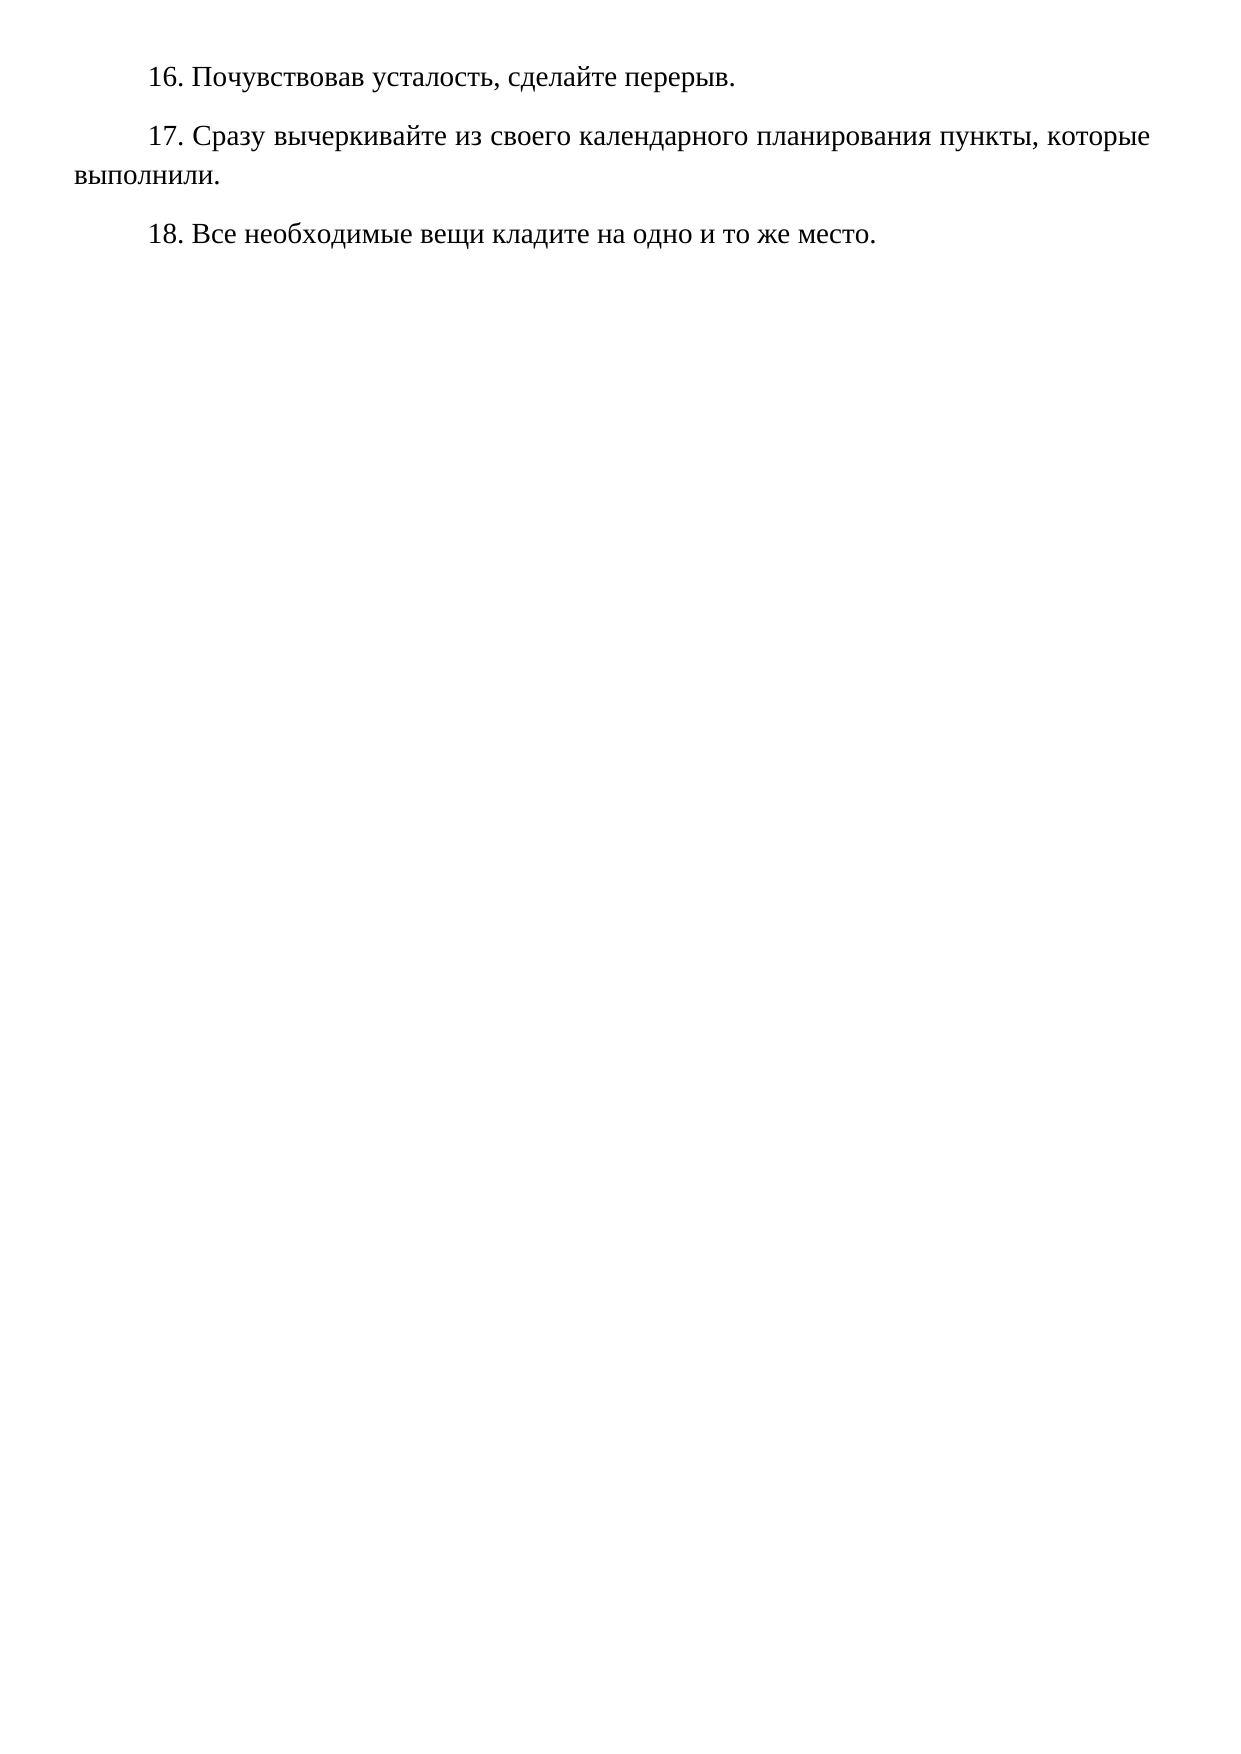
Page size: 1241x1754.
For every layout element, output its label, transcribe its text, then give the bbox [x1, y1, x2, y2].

text 17. Сразу вычеркивайте из своего календарного планирования пункты, которые выполнили. [74, 118, 1152, 191]
text 18. Все необходимые вещи кладите на одно и то же место. [74, 216, 1152, 250]
text 16. Почувствовав усталость, сделайте перерыв. [74, 59, 1152, 93]
